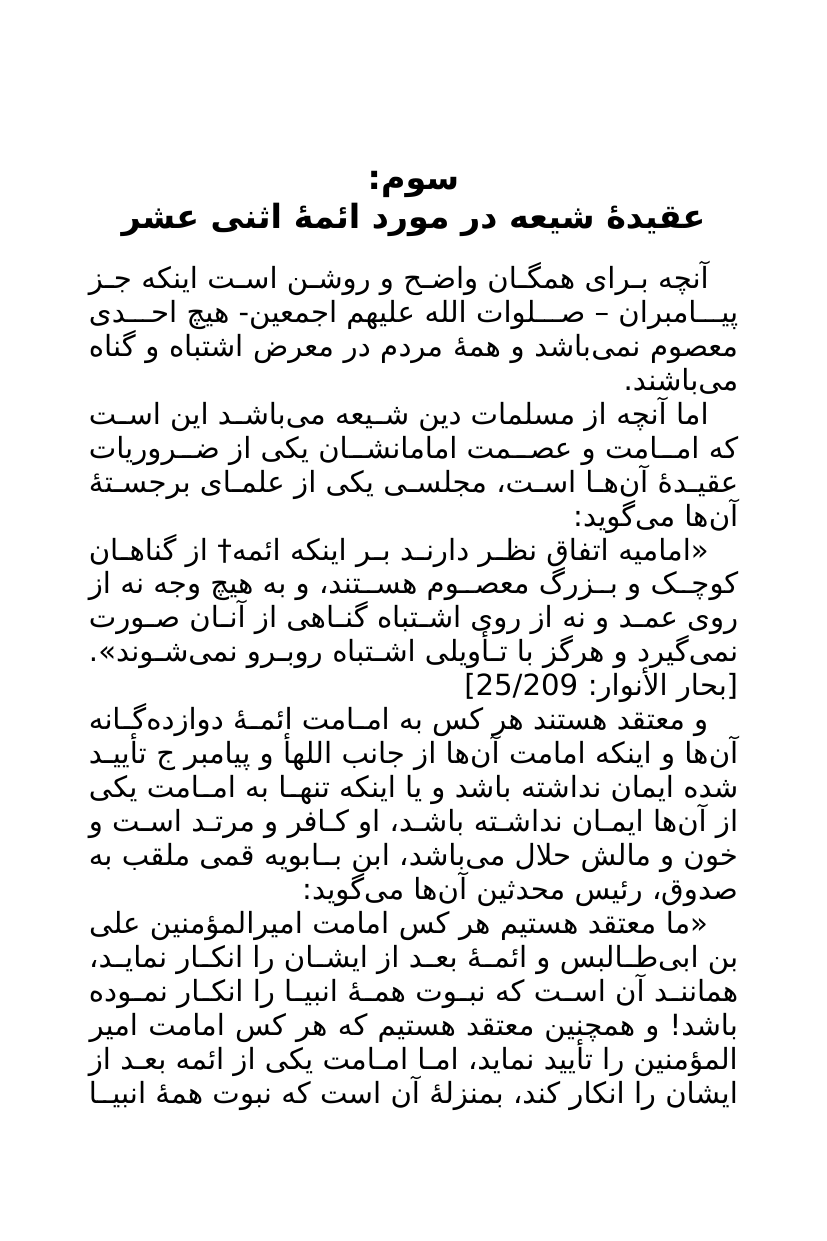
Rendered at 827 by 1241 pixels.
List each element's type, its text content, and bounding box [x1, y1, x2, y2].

text آنچه‌ برای همگان واضح و روشن است اینکه‌ جز پیامبران – صلوات الله‌ علیهم اجمعین- هیچ احدی معصوم نمی‌باشد و همۀ مردم در معرض اشتباه و گناه می‌باشند. [89, 261, 738, 397]
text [89, 906, 738, 1110]
text اما آنچه‌ از مسلمات دین شیعه‌ می‌باشد این است که‌ امامت و عصمت امامانشان یکی از ضروریات عقیدۀ آن‌ها است، مجلسی یکی از علمای برجستۀ آن‌ها می‌گوید: [89, 397, 738, 533]
text «امامیه‌ اتفاق نظر دارند بر اینکه‌ ائمه‌† از گناهان کوچک و بزرگ معصوم هستند، و به‌ هیچ وجه‌ نه‌ از روی عمد و نه‌ از روی اشتباه گناهی از آنان صورت نمی‌گیرد و هرگز با تأویلی اشتباه روبرو نمی‌شوند». [بحار الأنوار: 25/209] [89, 533, 738, 703]
text سوم: عقیدۀ شیعه‌ در مورد ائمۀ اثنی عشر [89, 158, 738, 236]
text و معتقد هستند هر کس به‌ امامت ائمۀ دوازده‌گانه‌ آن‌ها و اینکه‌ امامت آن‌ها از جانب اللهأ و پیامبر ج تأیید شده‌ ایمان نداشته‌ باشد و یا اینکه‌ تنها به‌ امامت یکی از آن‌ها ایمان نداشته‌ باشد، او کافر و مرتد است و خون و مالش حلال می‌باشد، ابن بابویه‌ قمی ملقب به‌ صدوق، رئیس محدثین آن‌ها می‌گوید: [89, 703, 738, 906]
